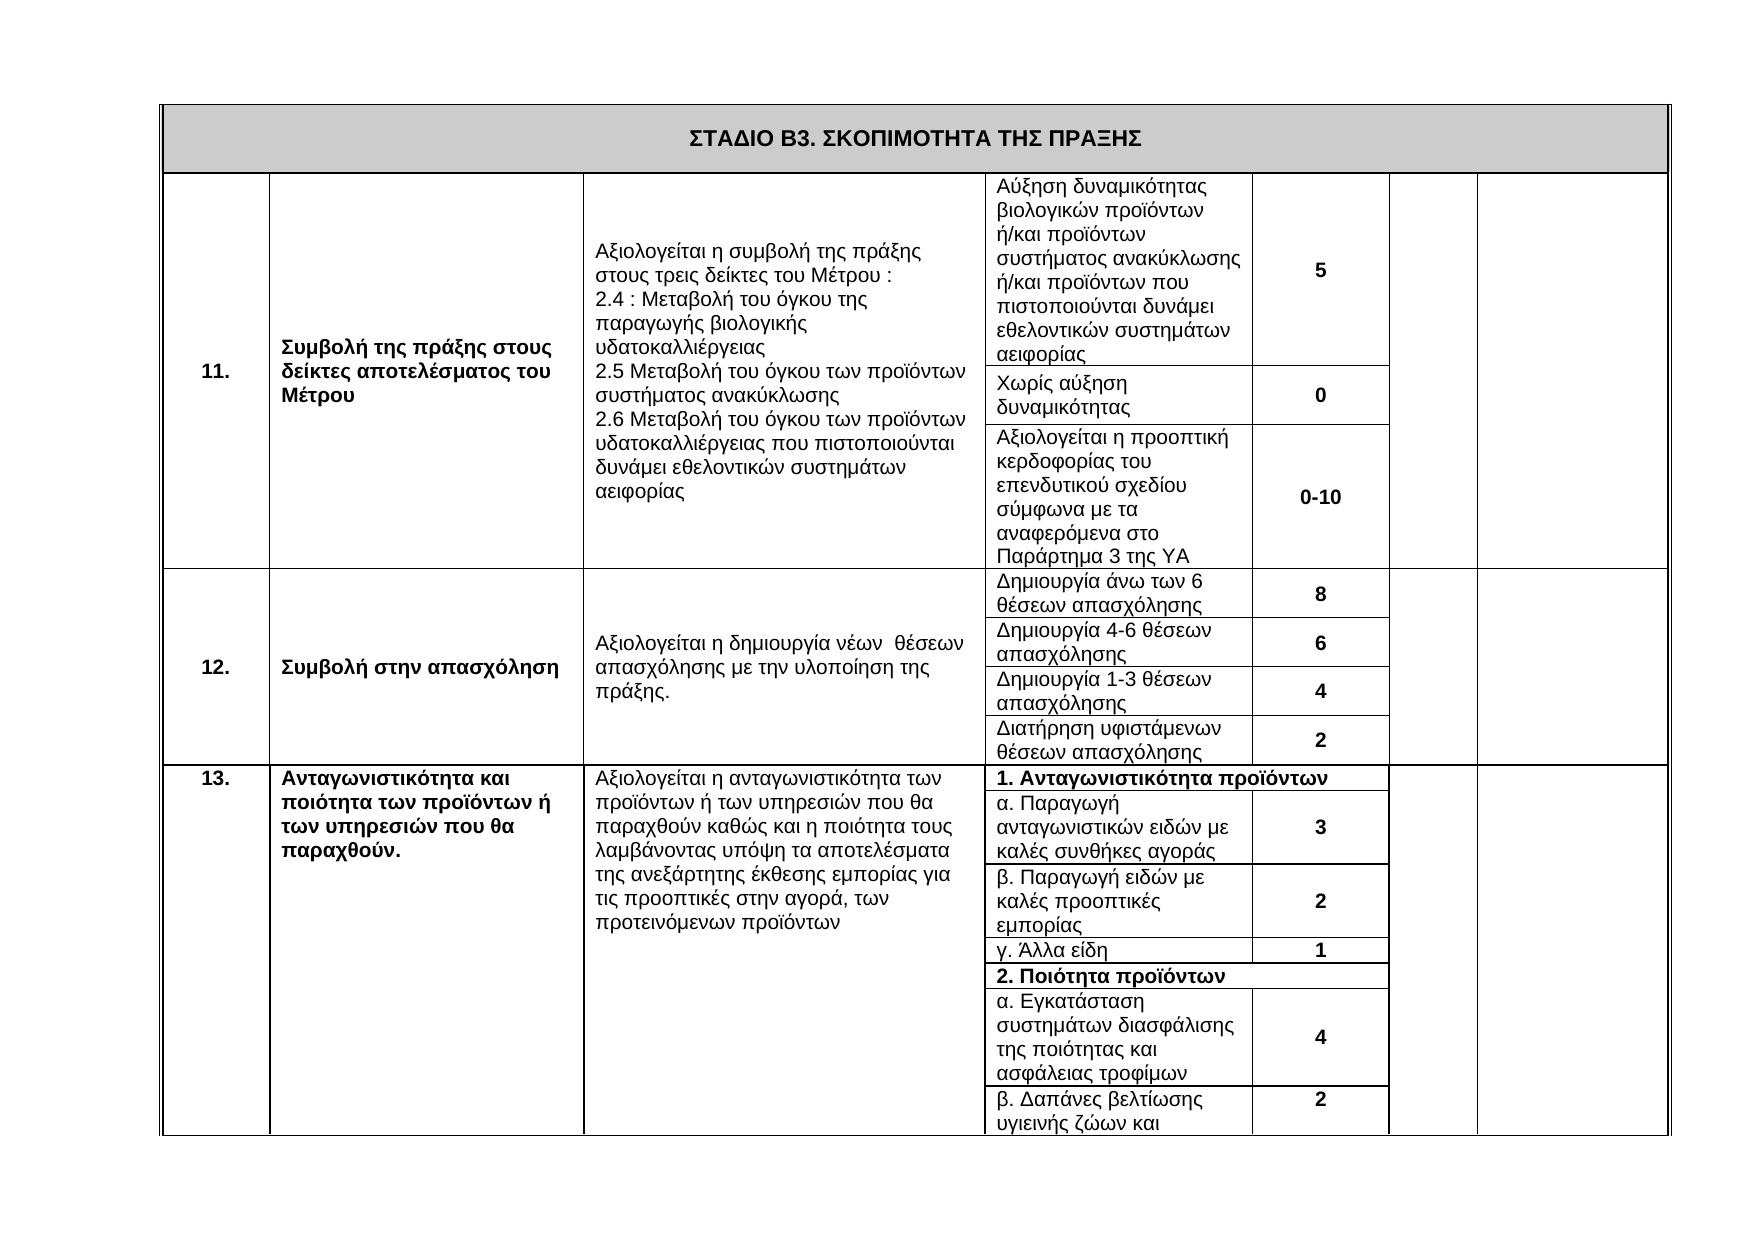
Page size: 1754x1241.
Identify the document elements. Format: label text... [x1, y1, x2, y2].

table_cell Συμβολή στην απασχόληση [270, 569, 583, 764]
table_cell Δημιουργία 4-6 θέσεων απασχόλησης [986, 618, 1252, 666]
table_cell Διατήρηση υφιστάμενων θέσεων απασχόλησης [986, 716, 1252, 764]
table_cell Συμβολή της πράξης στους δείκτες αποτελέσματος του Μέτρου [270, 174, 583, 568]
table_cell 6 [1253, 618, 1389, 666]
table_cell Ανταγωνιστικότητα και ποιότητα των προϊόντων ή των υπηρεσιών που θα παραχθούν. [271, 766, 583, 1134]
table_cell ΣΤΑΔΙΟ Β3. ΣΚΟΠΙΜΟΤΗΤΑ ΤΗΣ ΠΡΑΞΗΣ [164, 105, 1667, 172]
table_cell β. Παραγωγή ειδών με καλές προοπτικές εμπορίας [986, 865, 1252, 937]
table_cell 11. [164, 174, 269, 568]
table_cell 5 [1253, 174, 1389, 365]
table_cell 3 [1253, 791, 1388, 863]
table_cell 0 [1253, 366, 1389, 423]
table_cell 2. Ποιότητα προϊόντων [986, 964, 1388, 988]
table_cell Αξιολογείται η δημιουργία νέων θέσεων απασχόλησης με την υλοποίηση της πράξης. [584, 569, 985, 764]
table_cell 4 [1253, 989, 1388, 1085]
table_cell Δημιουργία 1-3 θέσεων απασχόλησης [986, 667, 1252, 715]
table_cell 0-10 [1253, 425, 1389, 568]
table_cell [1390, 766, 1477, 1134]
table_cell [1478, 569, 1667, 764]
table_cell Δημιουργία άνω των 6 θέσεων απασχόλησης [986, 569, 1252, 617]
table_cell 2 [1253, 865, 1388, 937]
table_cell α. Εγκατάσταση συστημάτων διασφάλισης της ποιότητας και ασφάλειας τροφίμων [986, 989, 1252, 1085]
table_cell γ. Άλλα είδη [986, 938, 1252, 962]
table_cell [1390, 174, 1477, 568]
table_cell 8 [1253, 569, 1389, 617]
table_cell [1390, 569, 1477, 764]
table_cell 1. Ανταγωνιστικότητα προϊόντων [986, 766, 1388, 790]
table_cell 2 [1253, 1087, 1388, 1134]
table_cell [1478, 766, 1667, 1134]
table_cell 2 [1253, 716, 1389, 764]
table_cell 4 [1253, 667, 1389, 715]
table_cell [1478, 174, 1667, 568]
table_cell Χωρίς αύξηση δυναμικότητας [986, 366, 1252, 423]
table_cell 1 [1253, 938, 1388, 962]
table_cell Αξιολογείται η προοπτική κερδοφορίας του επενδυτικού σχεδίου σύμφωνα με τα αναφερόμενα στο Παράρτημα 3 της ΥΑ [986, 425, 1252, 568]
table_cell Αξιολογείται η ανταγωνιστικότητα των προϊόντων ή των υπηρεσιών που θα παραχθούν καθώς και η ποιότητα τους λαμβάνοντας υπόψη τα αποτελέσματα της ανεξάρτητης έκθεσης εμπορίας για τις προοπτικές στην αγορά, των προτεινόμενων προϊόντων [585, 766, 984, 1134]
table_cell α. Παραγωγή ανταγωνιστικών ειδών με καλές συνθήκες αγοράς [986, 791, 1252, 863]
table_cell Αξιολογείται η συμβολή της πράξης στους τρεις δείκτες του Μέτρου : 2.4 : Μεταβολή του όγκου της παραγωγής βιολογικής υδατοκαλλιέργειας 2.5 Μεταβολή του όγκου των προϊόντων συστήματος ανακύκλωσης 2.6 Μεταβολή του όγκου των προϊόντων υδατοκαλλιέργειας που πιστοποιούνται δυνάμει εθελοντικών συστημάτων αειφορίας [584, 174, 985, 568]
table_cell 12. [164, 569, 269, 764]
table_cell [986, 1087, 1252, 1134]
table_cell 13. [164, 766, 269, 1134]
table_cell Αύξηση δυναμικότητας βιολογικών προϊόντων ή/και προϊόντων συστήματος ανακύκλωσης ή/και προϊόντων που πιστοποιούνται δυνάμει εθελοντικών συστημάτων αειφορίας [986, 174, 1252, 365]
